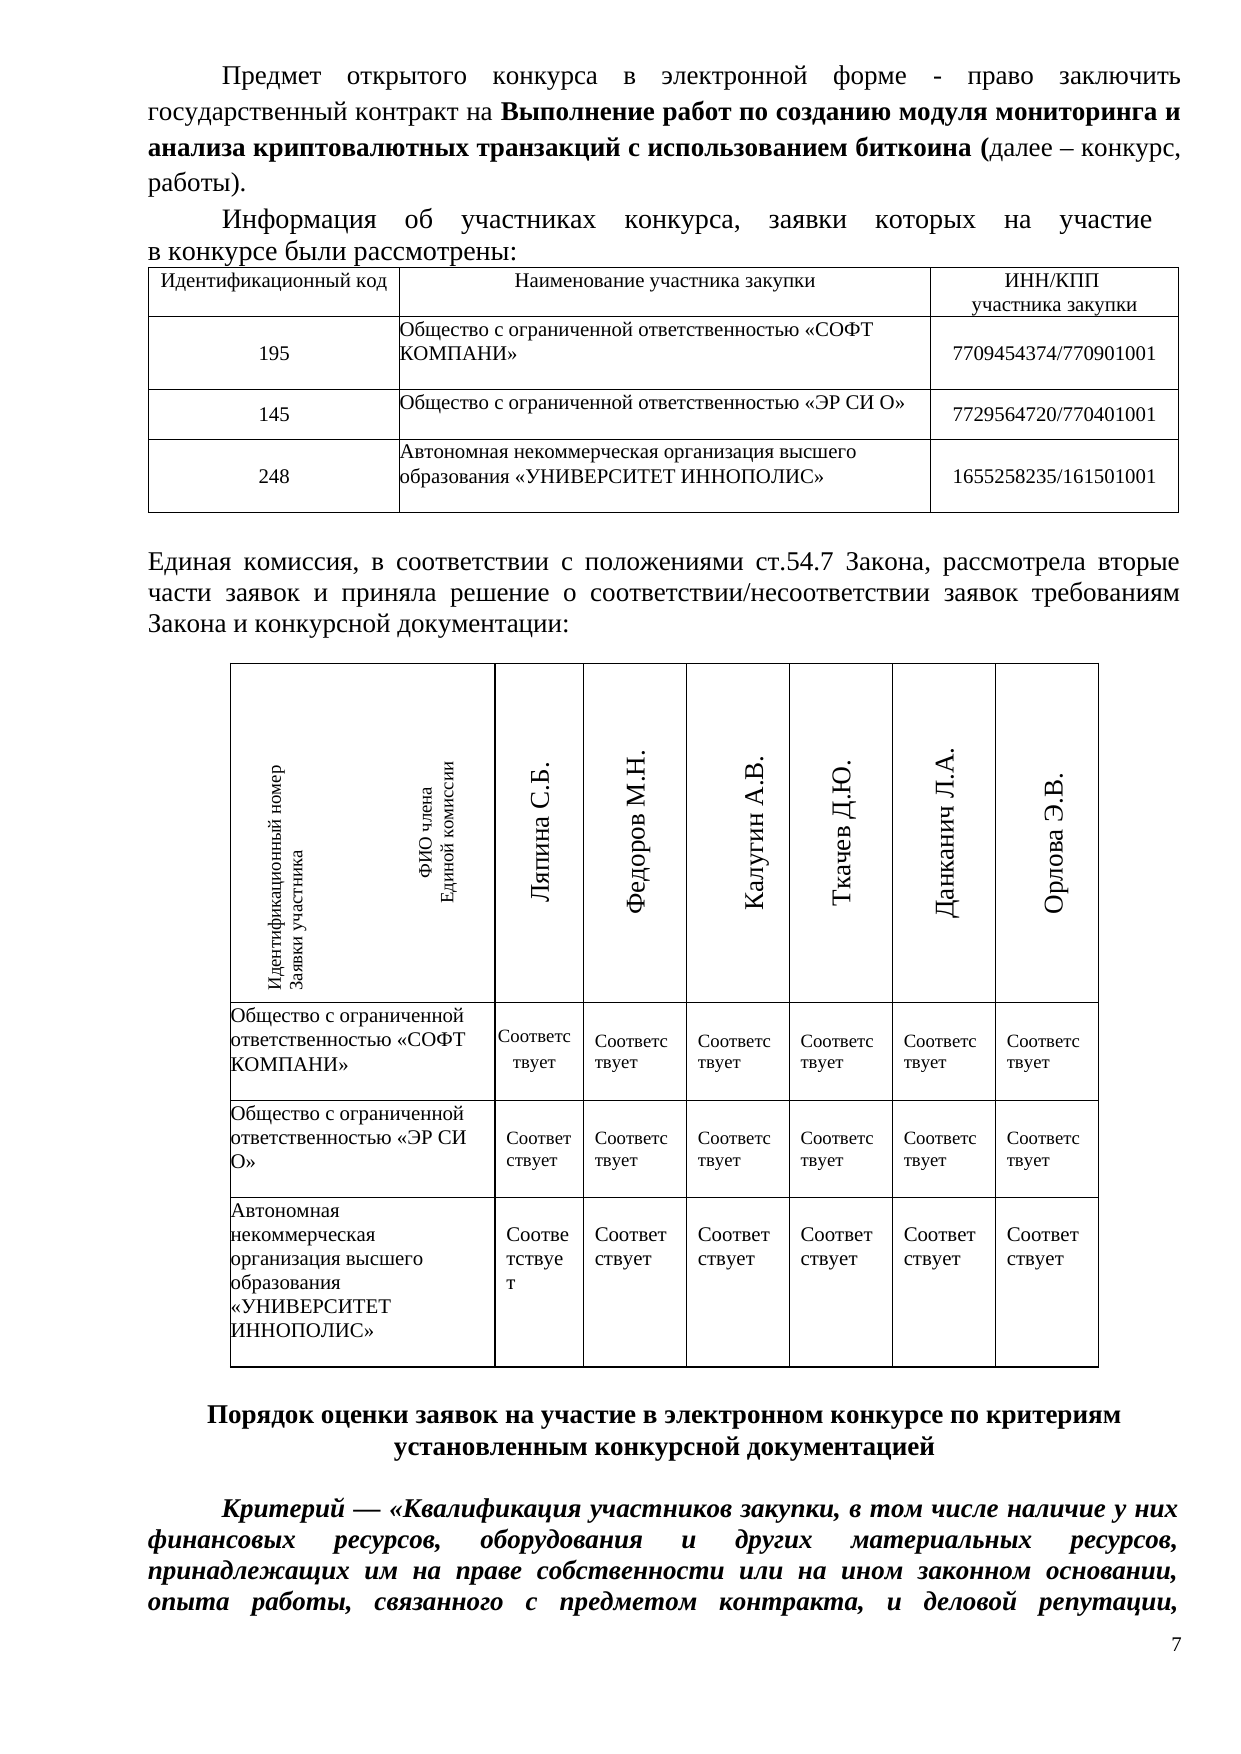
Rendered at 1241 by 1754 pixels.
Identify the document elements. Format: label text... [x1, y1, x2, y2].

table_cell Соответствует [496, 1198, 583, 1366]
table_cell Общество с ограниченной ответственностью «ЭР СИ О» [400, 390, 930, 438]
table_cell Соответствует [893, 1003, 995, 1099]
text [148, 1492, 1181, 1617]
table_cell Соответствует [584, 1198, 686, 1366]
table_cell Соответствует [584, 1101, 686, 1197]
table_cell Автономная некоммерческая организация высшего образования «УНИВЕРСИТЕТ ИННОПОЛИС» [231, 1198, 494, 1366]
text Порядок оценки заявок на участие в электронном конкурсе по критериям установленным конкурсной документацией [148, 1398, 1181, 1461]
table_header Данканич Л.А. [893, 664, 995, 1002]
table_cell Соответствует [790, 1003, 892, 1099]
table_cell 248 [149, 440, 399, 512]
table_header Наименование участника закупки [400, 268, 930, 316]
table_cell Соответствует [790, 1101, 892, 1197]
table_cell Общество с ограниченной ответственностью «СОФТ КОМПАНИ» [400, 317, 930, 389]
table_header Ткачев Д.Ю. [790, 664, 892, 1002]
table_cell Соответствует [996, 1101, 1098, 1197]
table_cell Общество с ограниченной ответственностью «СОФТ КОМПАНИ» [231, 1003, 494, 1099]
table_header ИНН/КПП участника закупки [931, 268, 1178, 316]
table_header Идентификационный код [149, 268, 399, 316]
text Информация об участниках конкурса, заявки которых на участие в конкурсе были рассмотрены: [148, 202, 1181, 267]
table_header Калугин А.В. [687, 664, 789, 1002]
table_header Орлова Э.В. [996, 664, 1098, 1002]
table_cell Автономная некоммерческая организация высшего образования «УНИВЕРСИТЕТ ИННОПОЛИС» [400, 440, 930, 512]
table_header Ляпина С.Б. [496, 664, 583, 1002]
table_cell Соответствует [584, 1003, 686, 1099]
table_cell Соответствует [687, 1003, 789, 1099]
table_cell Общество с ограниченной ответственностью «ЭР СИ О» [231, 1101, 494, 1197]
table_cell 195 [149, 317, 399, 389]
table_cell 7709454374/770901001 [931, 317, 1178, 389]
table_cell 1655258235/161501001 [931, 440, 1178, 512]
table_cell Соответствует [496, 1101, 583, 1197]
table_cell Соответствует [996, 1003, 1098, 1099]
table_cell 7729564720/770401001 [931, 390, 1178, 438]
table_cell Соответствует [687, 1198, 789, 1366]
table_cell Соответствует [496, 1003, 583, 1099]
table_cell Соответствует [893, 1198, 995, 1366]
table_cell Соответствует [996, 1198, 1098, 1366]
table_cell 145 [149, 390, 399, 438]
text Единая комиссия, в соответствии с положениями ст.54.7 Закона, рассмотрела вторые части заявок и приняла решение о соответствии/несоответствии заявок требованиям Закона и конкурсной документации: [148, 545, 1181, 638]
table_header Федоров М.Н. [584, 664, 686, 1002]
table_cell Соответствует [790, 1198, 892, 1366]
table_cell Соответствует [893, 1101, 995, 1197]
table_header Идентификационный номер Заявки участника ФИО члена Единой комиссии [231, 664, 494, 1002]
text Предмет открытого конкурса в электронной форме - право заключить государственный контракт на Выполнение работ по созданию модуля мониторинга и анализа криптовалютных транзакций с использованием биткоина (далее – конкурс, работы). [148, 59, 1181, 197]
table_cell Соответствует [687, 1101, 789, 1197]
